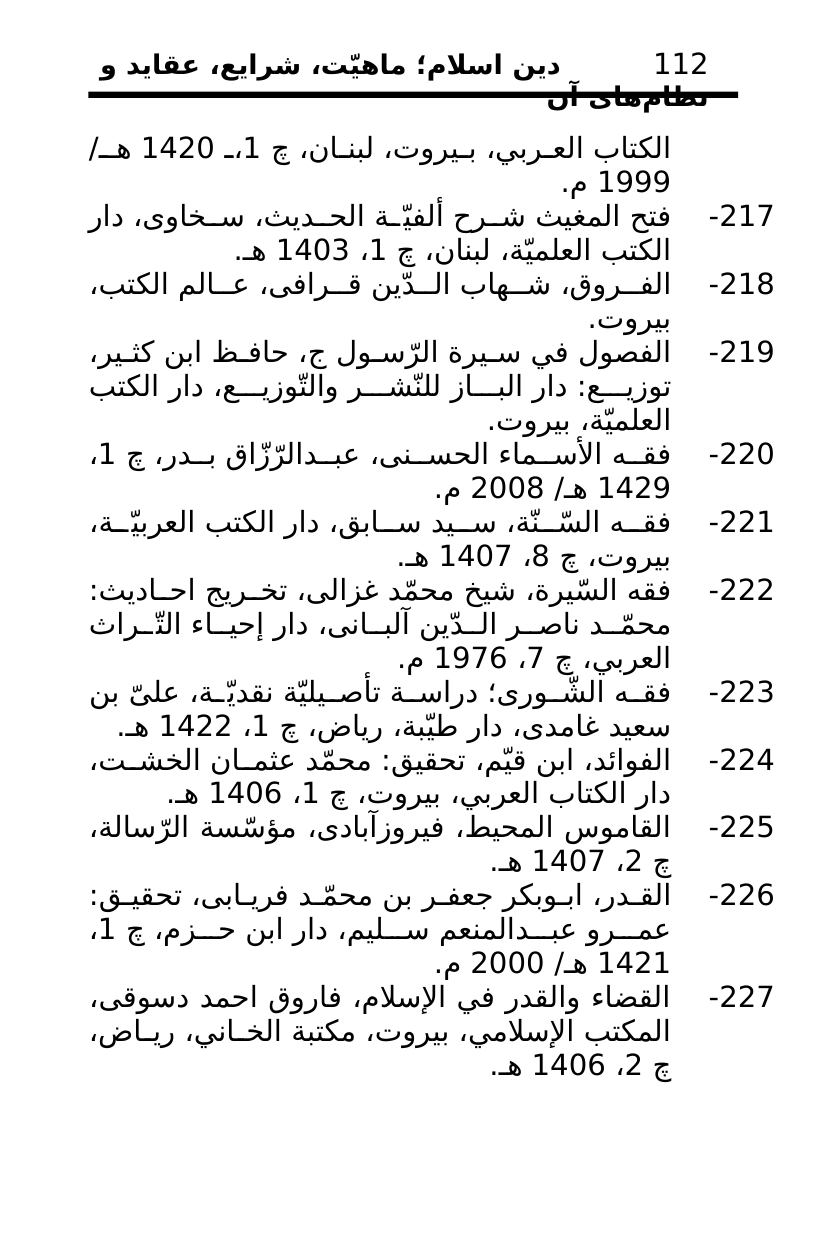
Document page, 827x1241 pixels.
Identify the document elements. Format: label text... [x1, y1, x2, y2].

list الفروق، شهاب الدّین قرافی، عالم الکتب، بیروت. [89, 267, 708, 335]
list الفصول في سیرة الرّسول ج، حافظ ابن کثیر، توزیع: دار الباز للنّشر والتّوزیع، دار الکتب العلمیّة، بیروت. [89, 335, 708, 437]
list فتح المغیث شرح ألفیّة الحدیث، سخاوی، دار الکتب العلمیّة، لبنان، چ 1، 1403 هـ. [89, 199, 708, 267]
list فقه الأسماء الحسنی، عبدالرّزّاق بدر، چ 1، 1429 هـ/ 2008 م. [89, 437, 708, 505]
list الفوائد، ابن قیّم، تحقیق: محمّد عثمان الخشت، دار الکتاب العربي، بیروت، چ 1، 1406 هـ. [89, 743, 708, 811]
list فقه السّیرة، شیخ محمّد غزالی، تخریج احادیث: محمّد ناصر الدّین آلبانی، دار إحیاء التّراث العربي، چ 7، 1976 م. [89, 573, 708, 675]
list القدر، ابوبکر جعفر بن محمّد فریابی، تحقیق: عمرو عبدالمنعم سلیم، دار ابن حزم، چ 1، 1421 هـ/ 2000 م. [89, 879, 708, 981]
list فقه السّنّة، سید سابق، دار الکتب العربیّة، بیروت، چ 8، 1407 هـ. [89, 505, 708, 573]
list القاموس المحیط، فیروزآبادی، مؤسّسة الرّسالة، چ 2، 1407 هـ. [89, 811, 708, 879]
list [89, 132, 708, 199]
list فقه الشّوری؛ دراسة تأصیلیّة نقدیّة، علیّ بن سعید غامدی، دار طیّبة، ریاض، چ 1، 1422 هـ. [89, 675, 708, 743]
list القضاء والقدر في الإسلام، فاروق احمد دسوقی، المکتب الإسلامي، بیروت، مکتبة الخاني، ریاض، چ 2، 1406 هـ. [89, 981, 708, 1082]
